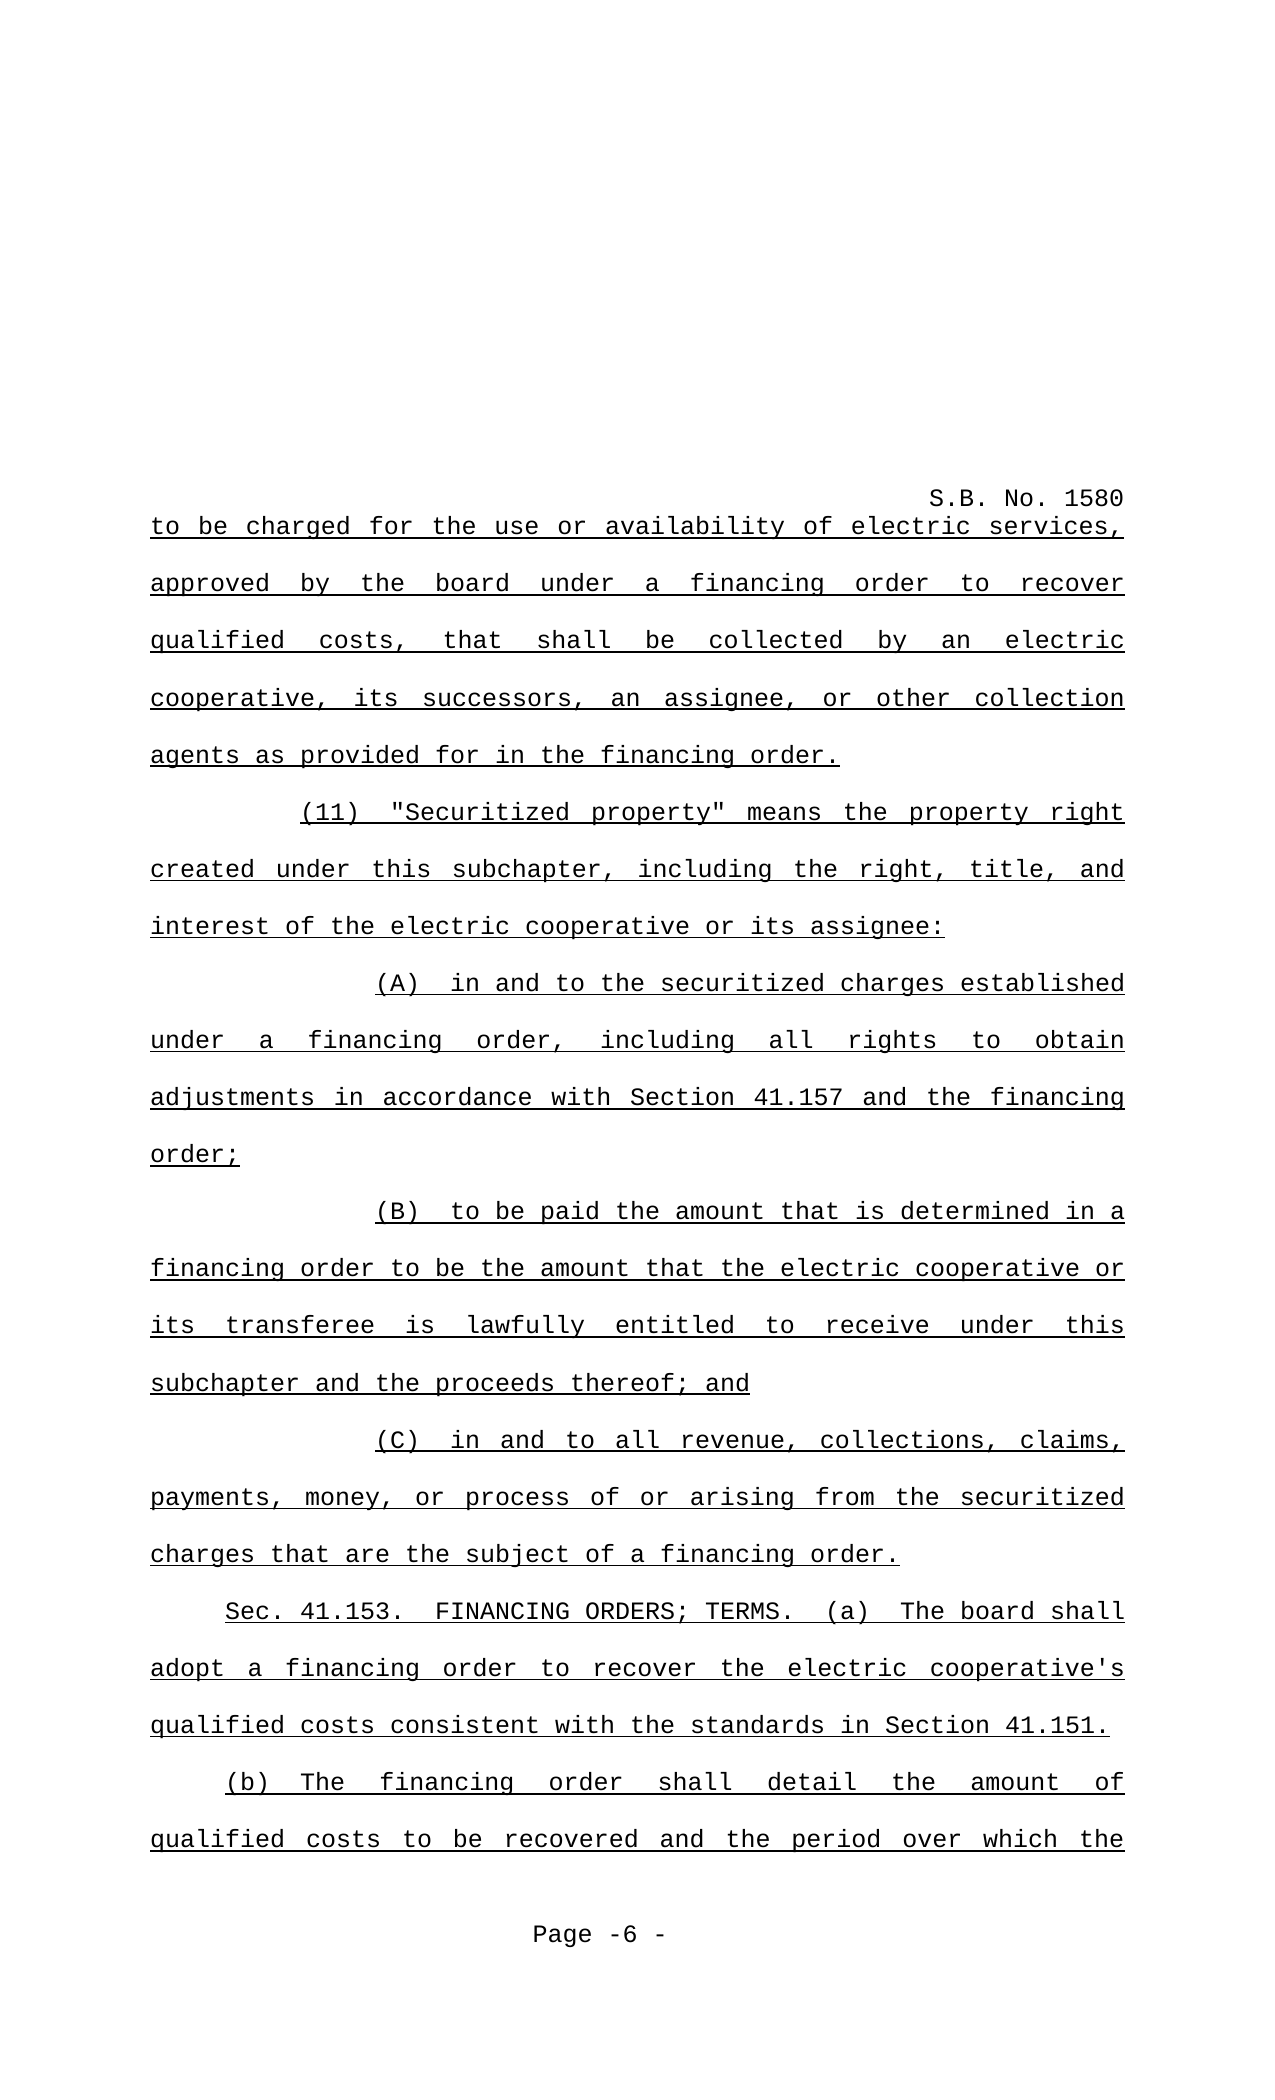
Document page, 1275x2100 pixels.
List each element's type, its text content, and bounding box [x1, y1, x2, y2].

text (B) to be paid the amount that is determined in a financing order to be the amount that the electric cooperative or its transferee is lawfully entitled to receive under this subchapter and the proceeds thereof; and [150, 1281, 1125, 1336]
text Sec. 41.153. FINANCING ORDERS; TERMS. (a) The board shall adopt a financing order to recover the electric cooperative's qualified costs consistent with the standards in Section 41.151. [150, 1598, 1125, 1679]
text (C) in and to all revenue, collections, claims, payments, money, or process of or arising from the securitized charges that are the subject of a financing order. [150, 1427, 1125, 1508]
text (A) in and to the securitized charges established under a financing order, including all rights to obtain adjustments in accordance with Section 41.157 and the financing order; [150, 1110, 1125, 1170]
text (B) to be paid the amount that is determined in a financing order to be the amount that the electric cooperative or its transferee is lawfully entitled to receive under this subchapter and the proceeds thereof; and [150, 1199, 1125, 1279]
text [150, 514, 1125, 594]
text (A) in and to the securitized charges established under a financing order, including all rights to obtain adjustments in accordance with Section 41.157 and the financing order; [150, 970, 1125, 1051]
text (C) in and to all revenue, collections, claims, payments, money, or process of or arising from the securitized charges that are the subject of a financing order. [150, 1509, 1125, 1570]
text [150, 1769, 1125, 1850]
text (11) "Securitized property" means the property right created under this subchapter, including the right, title, and interest of the electric cooperative or its assignee: [150, 881, 1125, 942]
text (A) in and to the securitized charges established under a financing order, including all rights to obtain adjustments in accordance with Section 41.157 and the financing order; [150, 1052, 1125, 1108]
text (11) "Securitized property" means the property right created under this subchapter, including the right, title, and interest of the electric cooperative or its assignee: [150, 799, 1125, 880]
text (B) to be paid the amount that is determined in a financing order to be the amount that the electric cooperative or its transferee is lawfully entitled to receive under this subchapter and the proceeds thereof; and [150, 1338, 1125, 1398]
text Sec. 41.153. FINANCING ORDERS; TERMS. (a) The board shall adopt a financing order to recover the electric cooperative's qualified costs consistent with the standards in Section 41.151. [150, 1680, 1125, 1741]
